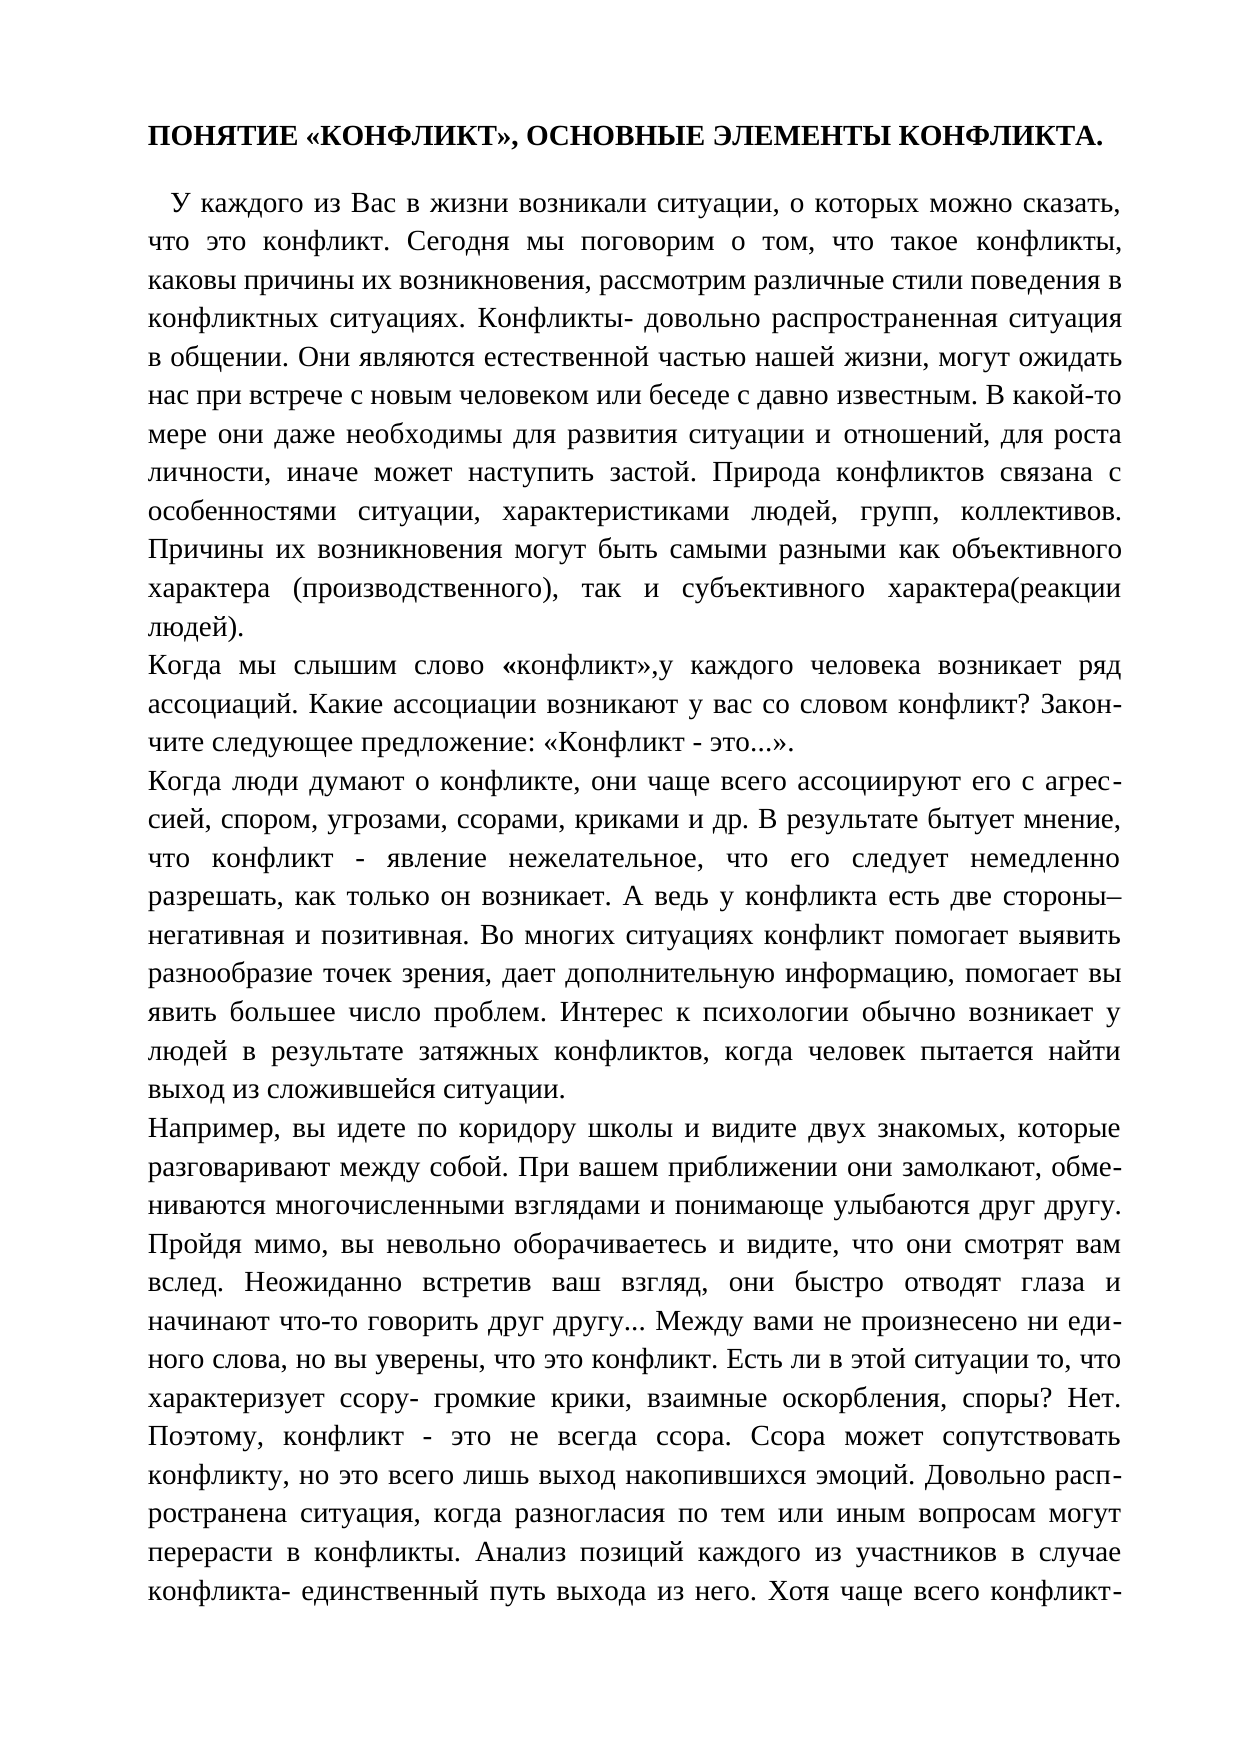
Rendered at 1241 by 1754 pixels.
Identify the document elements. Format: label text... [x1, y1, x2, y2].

text Когда мы слышим слово «конфликт»,у каждого человека возникает ряд ассоциаций. Какие ассоциации возникают у вас со словом конфликт? Закончите следующее предложение: «Конфликт - это...». [148, 647, 1122, 758]
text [148, 1110, 1122, 1606]
text Когда люди думают о конфликте, они чаще всего ассоциируют его с агрессией, спором, угрозами, ссорами, криками и др. В результате бытует мнение, что конфликт - явление нежелательное, что его следует немедленно разрешать, как только он возникает. А ведь у конфликта есть две стороны– негативная и позитивная. Во многих ситуациях конфликт помогает выявить разнообразие точек зрения, дает дополнительную информацию, помогает вы явить большее число проблем. Интерес к психологии обычно возникает у людей в результате затяжных конфликтов, когда человек пытается найти выход из сложившейся ситуации. [148, 763, 1122, 1105]
text ПОНЯТИЕ «КОНФЛИКТ», ОСНОВНЫЕ ЭЛЕМЕНТЫ КОНФЛИКТА. [148, 118, 1122, 152]
text У каждого из Вас в жизни возникали ситуации, о которых можно сказать, что это конфликт. Сегодня мы поговорим о том, что такое конфликты, каковы причины их возникновения, рассмотрим различные стили поведения в конфликтных ситуациях. Конфликты- довольно распространенная ситуация в общении. Они являются естественной частью нашей жизни, могут ожидать нас при встрече с новым человеком или беседе с давно известным. В какой-то мере они даже необходимы для развития ситуации и отношений, для роста личности, иначе может наступить застой. Природа конфликтов связана с особенностями ситуации, характеристиками людей, групп, коллективов. Причины их возникновения могут быть самыми разными как объективного характера (производственного), так и субъективного характера(реакции людей). [148, 185, 1122, 642]
